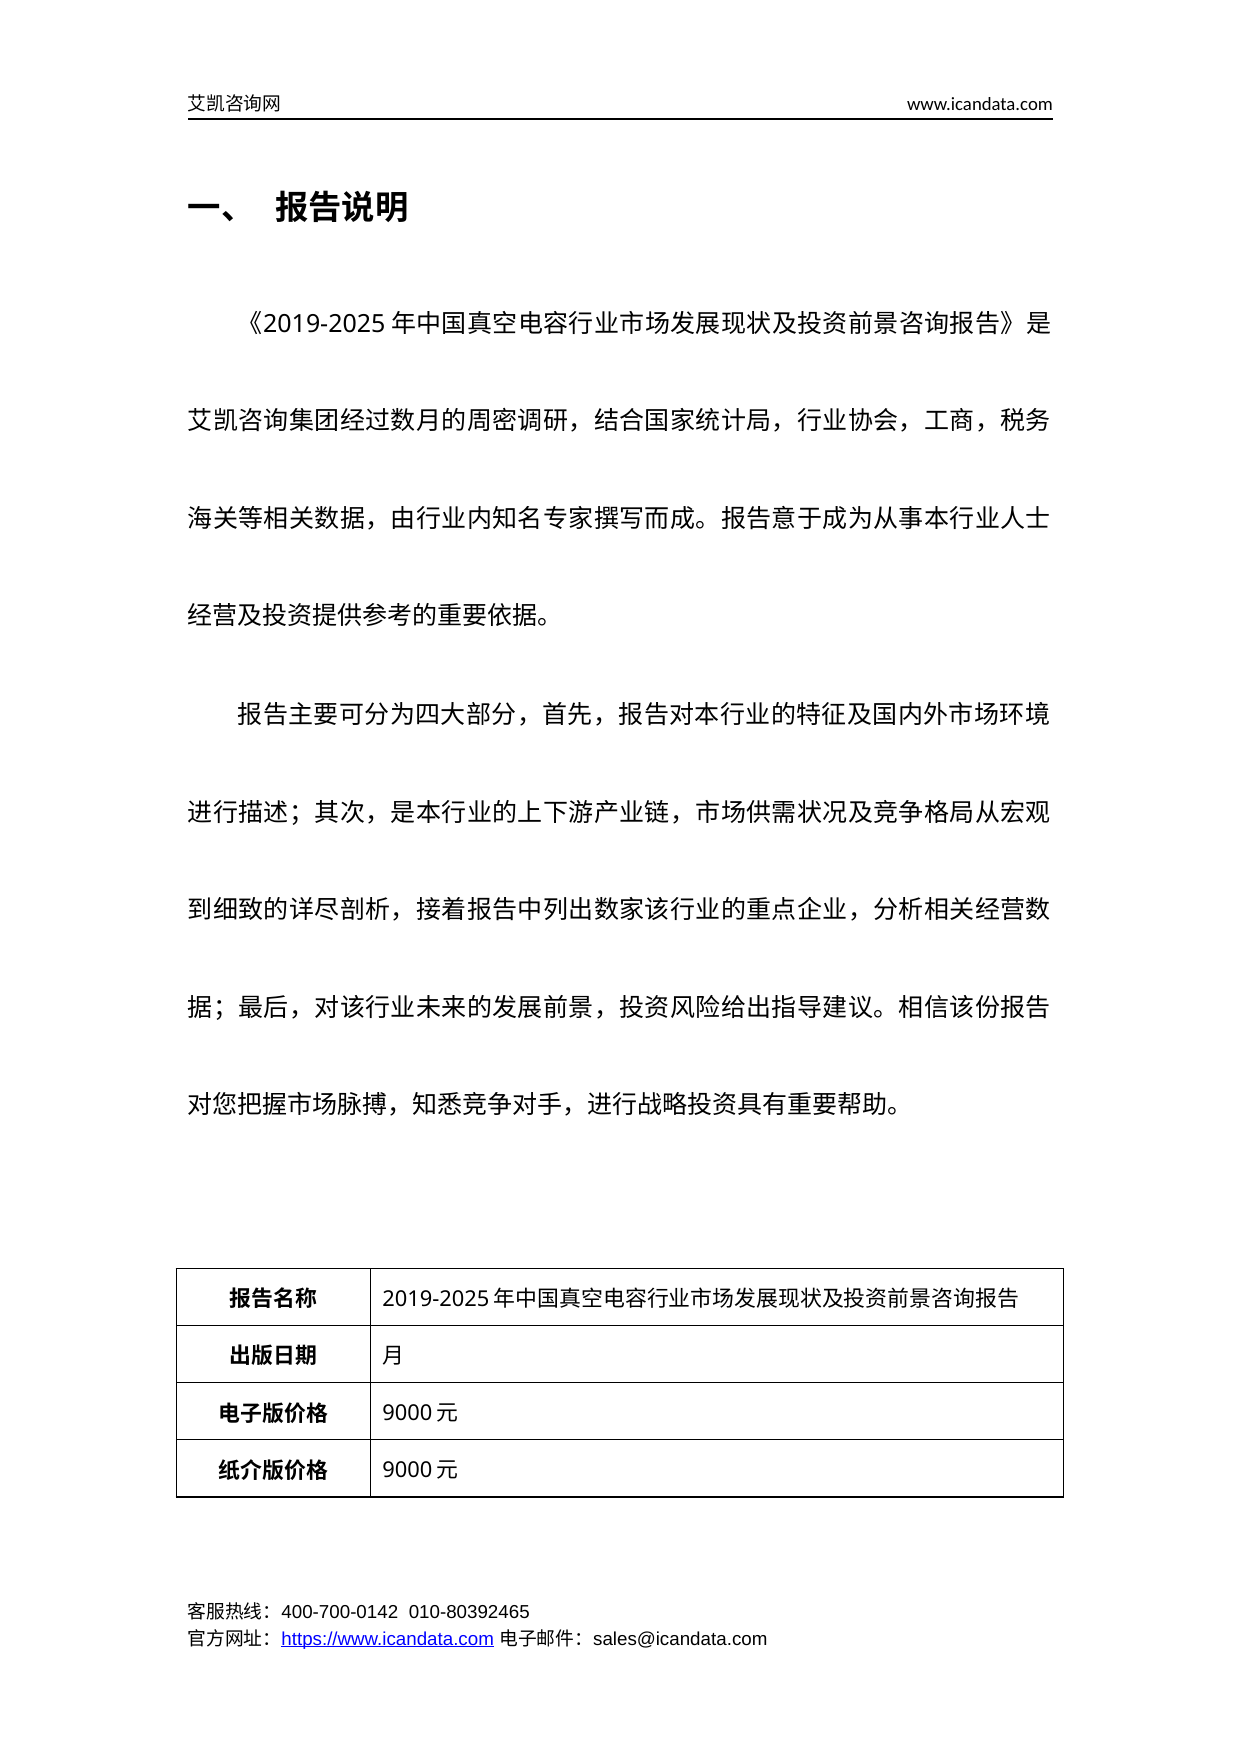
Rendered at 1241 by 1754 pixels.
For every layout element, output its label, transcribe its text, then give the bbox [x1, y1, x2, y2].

table_cell 出版日期 [177, 1326, 370, 1382]
table_cell 月 [371, 1326, 1063, 1382]
subtitle 报告说明 [187, 172, 1053, 237]
table_cell 9000元 [371, 1383, 1063, 1439]
table_cell 电子版价格 [177, 1383, 370, 1439]
table_header 报告名称 [177, 1269, 370, 1325]
table_header 2019-2025年中国真空电容行业市场发展现状及投资前景咨询报告 [371, 1269, 1063, 1325]
table_cell 9000元 [371, 1440, 1063, 1496]
text 《2019-2025年中国真空电容行业市场发展现状及投资前景咨询报告》是艾凯咨询集团经过数月的周密调研，结合国家统计局，行业协会，工商，税务海关等相关数据，由行业内知名专家撰写而成。报告意于成为从事本行业人士经营及投资提供参考的重要依据。 [187, 289, 1053, 646]
table_cell 纸介版价格 [177, 1440, 370, 1496]
text 报告主要可分为四大部分，首先，报告对本行业的特征及国内外市场环境进行描述；其次，是本行业的上下游产业链，市场供需状况及竞争格局从宏观到细致的详尽剖析，接着报告中列出数家该行业的重点企业，分析相关经营数据；最后，对该行业未来的发展前景，投资风险给出指导建议。相信该份报告对您把握市场脉搏，知悉竞争对手，进行战略投资具有重要帮助。 [187, 681, 1053, 1136]
